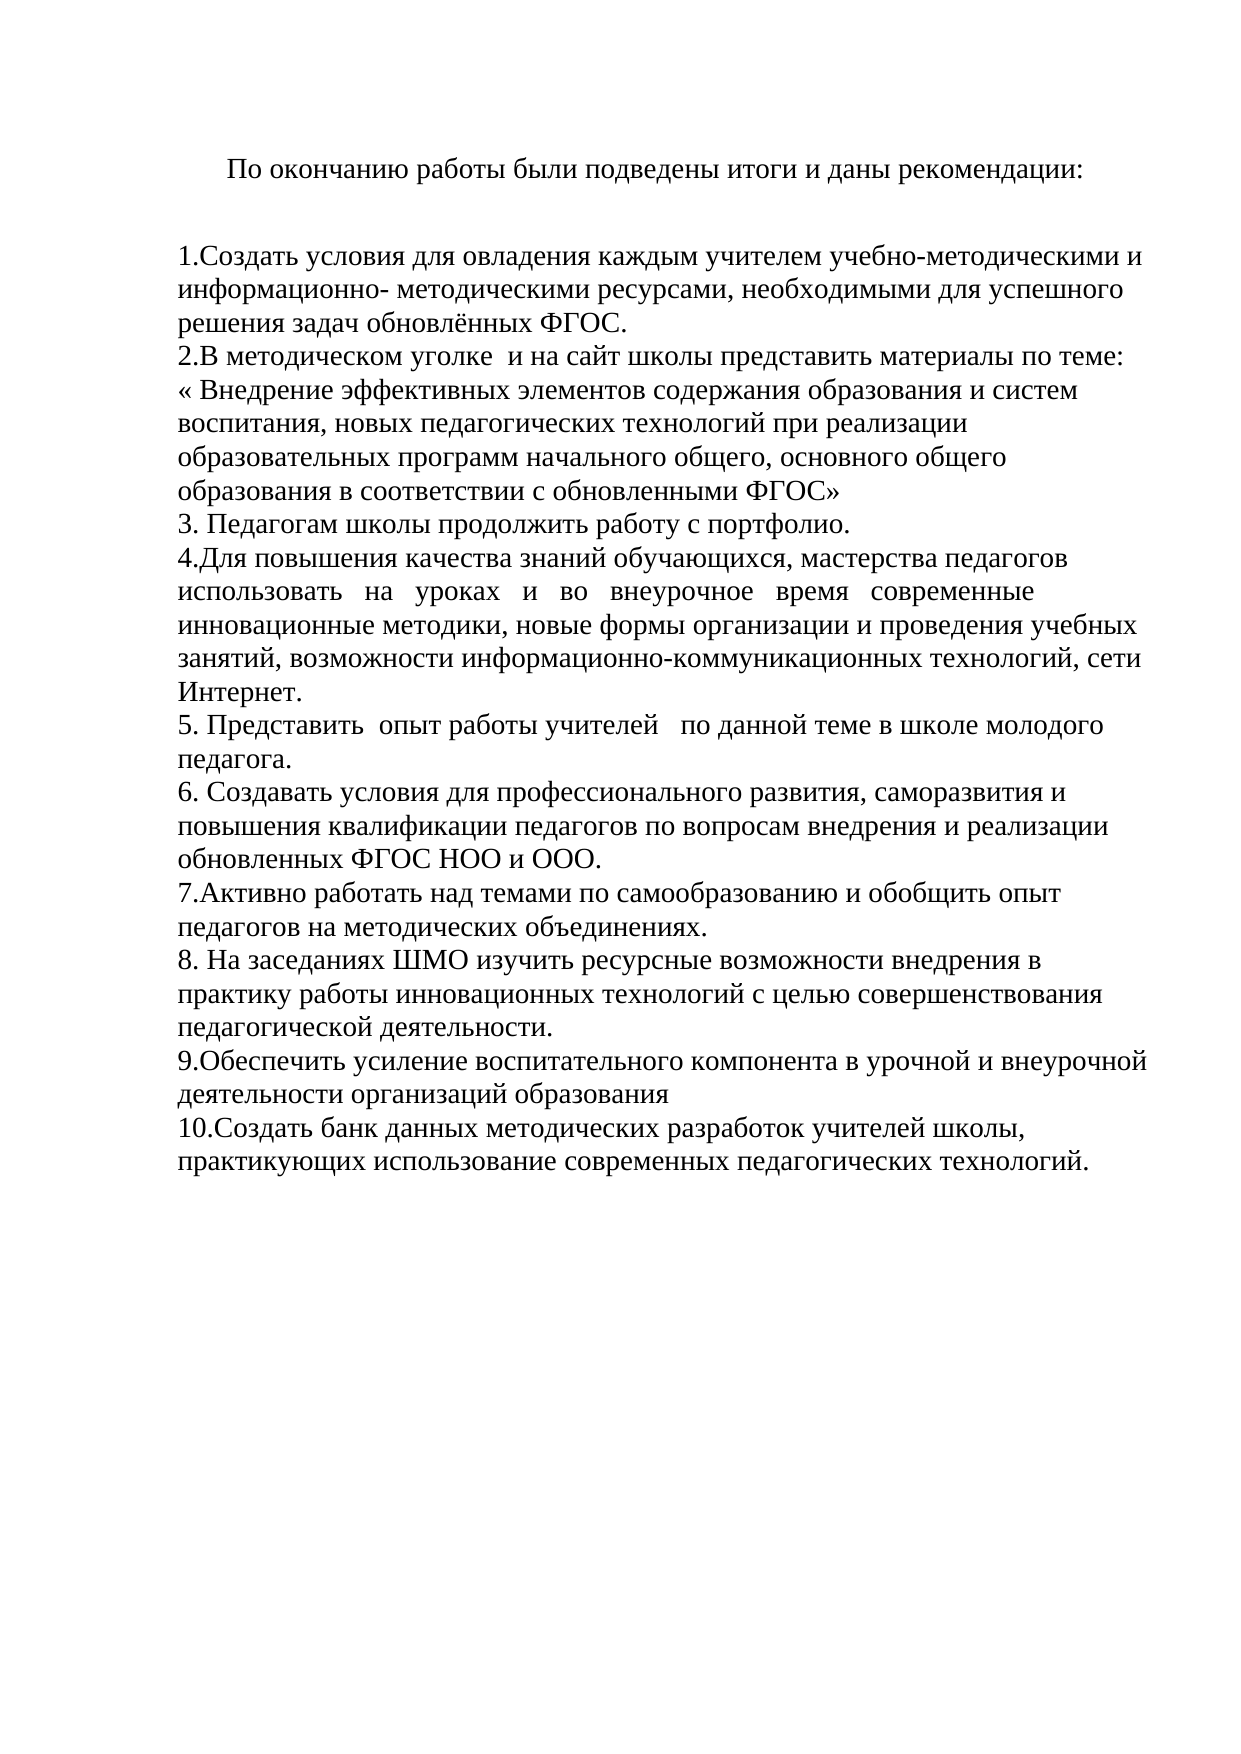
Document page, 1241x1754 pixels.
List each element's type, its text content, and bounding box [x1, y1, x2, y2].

text 10.Создать банк данных методических разработок учителей школы, практикующих использование современных педагогических технологий. [177, 1110, 1152, 1177]
text По окончанию работы были подведены итоги и даны рекомендации: [226, 152, 1152, 185]
text 6. Создавать условия для профессионального развития, саморазвития и повышения квалификации педагогов по вопросам внедрения и реализации обновленных ФГОС НОО и ООО. [177, 774, 1152, 875]
text 2.В методическом уголке и на сайт школы представить материалы по теме: [177, 338, 1152, 372]
text 3. Педагогам школы продолжить работу с портфолио. [177, 506, 1152, 540]
text 9.Обеспечить усиление воспитательного компонента в урочной и внеурочной деятельности организаций образования [177, 1043, 1152, 1110]
text 8. На заседаниях ШМО изучить ресурсные возможности внедрения в практику работы инновационных технологий с целью совершенствования педагогической деятельности. [177, 942, 1152, 1043]
text 5. Представить опыт работы учителей по данной теме в школе молодого педагога. [177, 707, 1152, 774]
text « Внедрение эффективных элементов содержания образования и систем воспитания, новых педагогических технологий при реализации образовательных программ начального общего, основного общего образования в соответствии с обновленными ФГОС» [177, 372, 1152, 506]
text 4.Для повышения качества знаний обучающихся, мастерства педагогов использовать на уроках и во внеурочное время современные инновационные методики, новые формы организации и проведения учебных занятий, возможности информационно-коммуникационных технологий, сети Интернет. [177, 540, 1152, 707]
text 1.Создать условия для овладения каждым учителем учебно-методическими и информационно- методическими ресурсами, необходимыми для успешного решения задач обновлённых ФГОС. [177, 238, 1152, 338]
text 7.Активно работать над темами по самообразованию и обобщить опыт педагогов на методических объединениях. [177, 875, 1152, 942]
